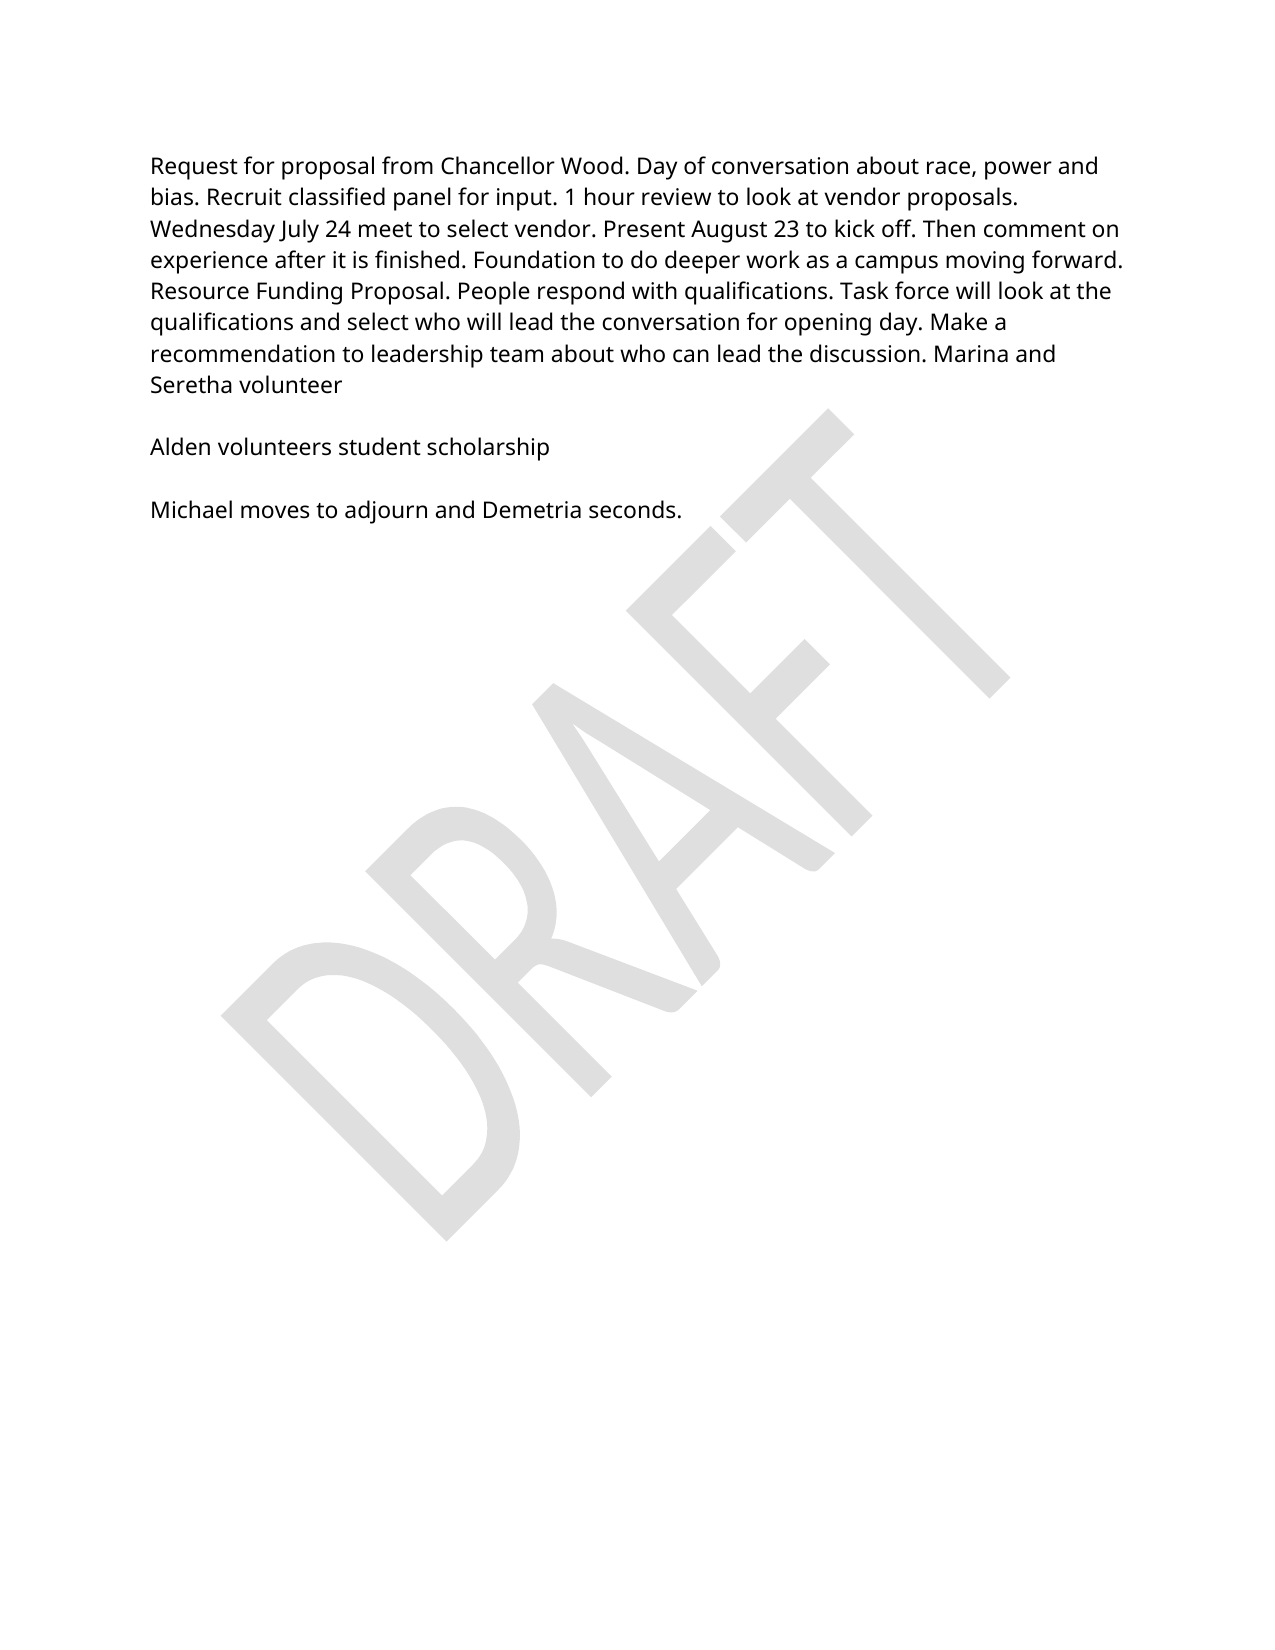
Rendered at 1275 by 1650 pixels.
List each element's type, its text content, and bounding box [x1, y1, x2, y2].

text Request for proposal from Chancellor Wood. Day of conversation about race, power and bias. Recruit classified panel for input. 1 hour review to look at vendor proposals. Wednesday July 24 meet to select vendor. Present August 23 to kick off. Then comment on experience after it is finished. Foundation to do deeper work as a campus moving forward. [150, 150, 1125, 275]
text Resource Funding Proposal. People respond with qualifications. Task force will look at the qualifications and select who will lead the conversation for opening day. Make a recommendation to leadership team about who can lead the discussion. Marina and Seretha volunteer [150, 275, 1125, 400]
text Michael moves to adjourn and Demetria seconds. [150, 494, 1125, 525]
text Alden volunteers student scholarship [150, 431, 1125, 462]
